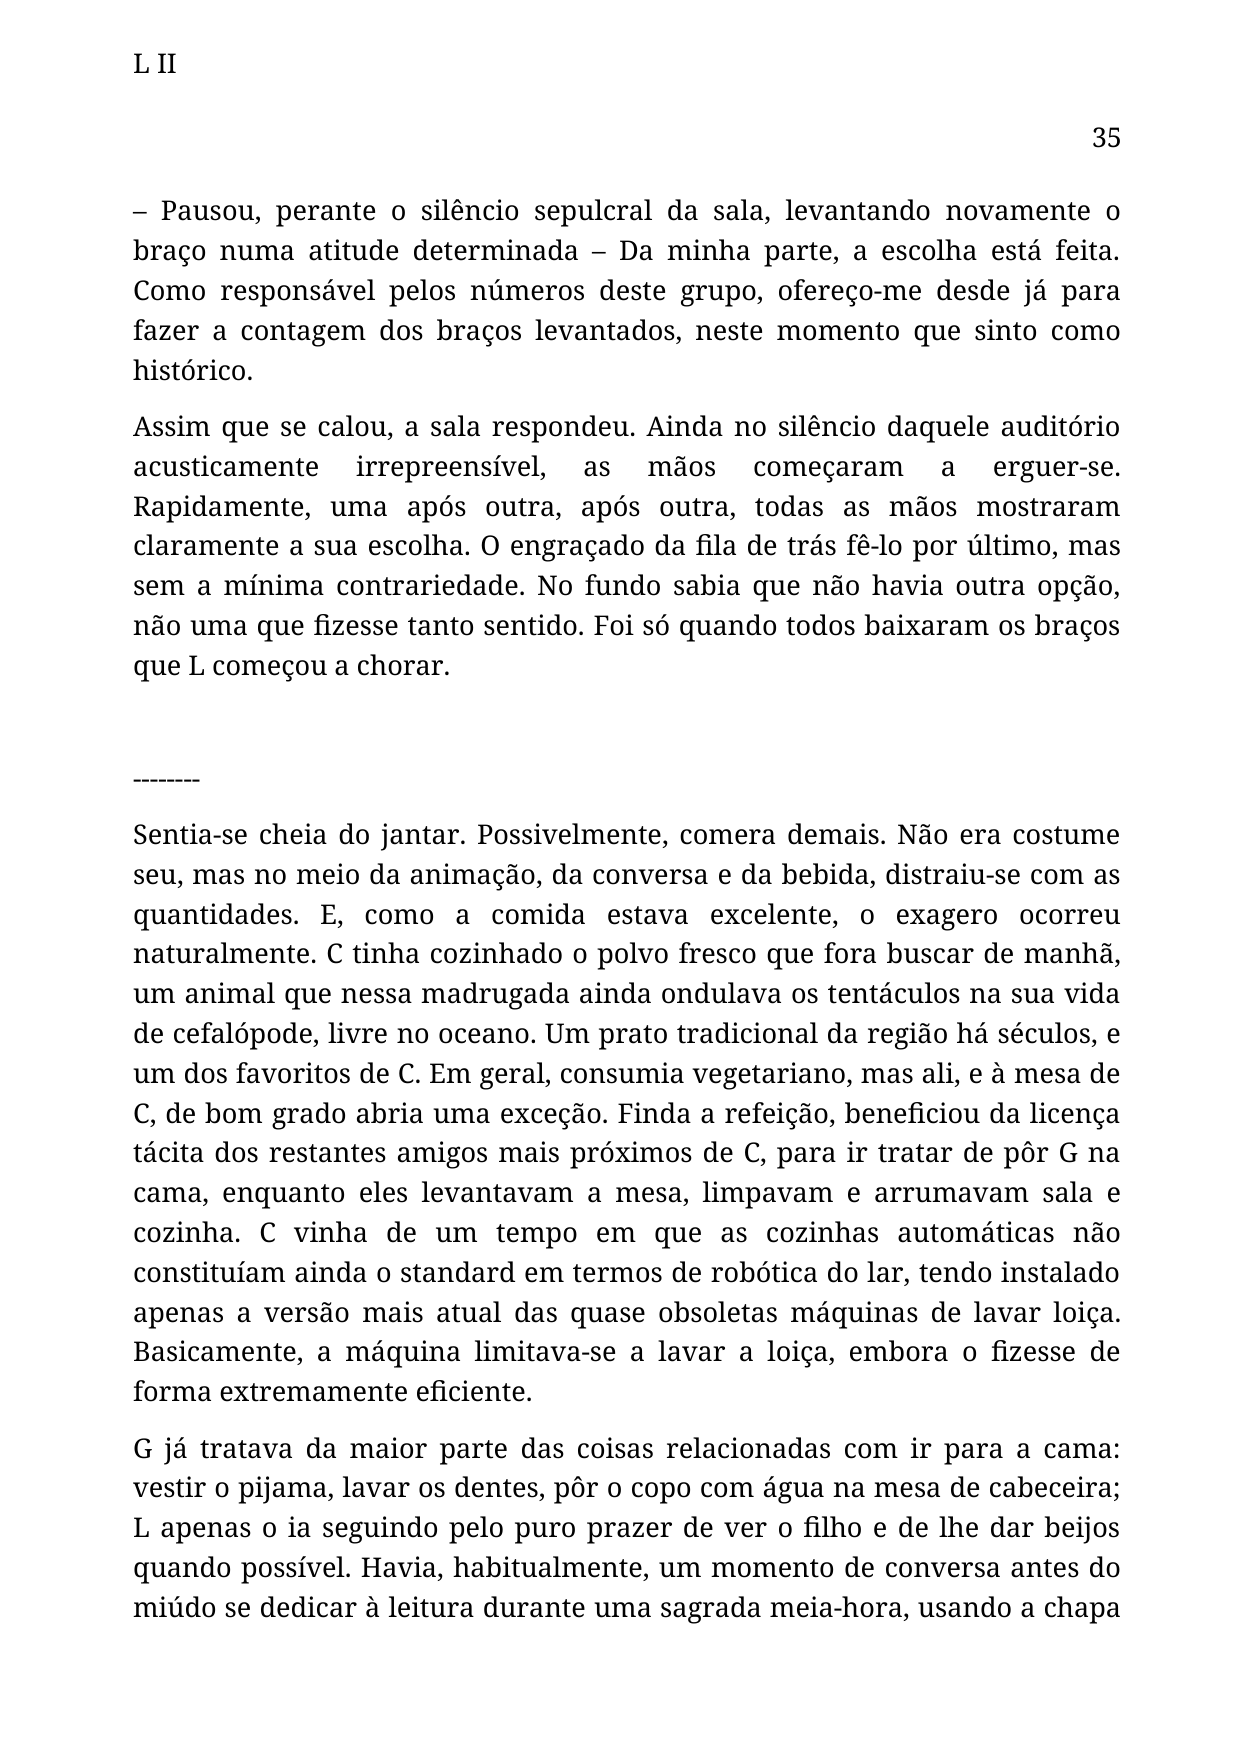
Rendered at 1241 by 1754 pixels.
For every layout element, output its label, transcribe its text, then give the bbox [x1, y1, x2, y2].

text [133, 1429, 1122, 1625]
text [133, 192, 1122, 388]
text Assim que se calou, a sala respondeu. Ainda no silêncio daquele auditório acusticamente irrepreensível, as mãos começaram a erguer-se. Rapidamente, uma após outra, após outra, todas as mãos mostraram claramente a sua escolha. O engraçado da fila de trás fê-lo por último, mas sem a mínima contrariedade. No fundo sabia que não havia outra opção, não uma que fizesse tanto sentido. Foi só quando todos baixaram os braços que L começou a chorar. [133, 407, 1122, 683]
text -------- [133, 759, 1122, 796]
text Sentia-se cheia do jantar. Possivelmente, comera demais. Não era costume seu, mas no meio da animação, da conversa e da bebida, distraiu-se com as quantidades. E, como a comida estava excelente, o exagero ocorreu naturalmente. C tinha cozinhado o polvo fresco que fora buscar de manhã, um animal que nessa madrugada ainda ondulava os tentáculos na sua vida de cefalópode, livre no oceano. Um prato tradicional da região há séculos, e um dos favoritos de C. Em geral, consumia vegetariano, mas ali, e à mesa de C, de bom grado abria uma exceção. Finda a refeição, beneficiou da licença tácita dos restantes amigos mais próximos de C, para ir tratar de pôr G na cama, enquanto eles levantavam a mesa, limpavam e arrumavam sala e cozinha. C vinha de um tempo em que as cozinhas automáticas não constituíam ainda o standard em termos de robótica do lar, tendo instalado apenas a versão mais atual das quase obsoletas máquinas de lavar loiça. Basicamente, a máquina limitava-se a lavar a loiça, embora o fizesse de forma extremamente eficiente. [133, 816, 1122, 1409]
